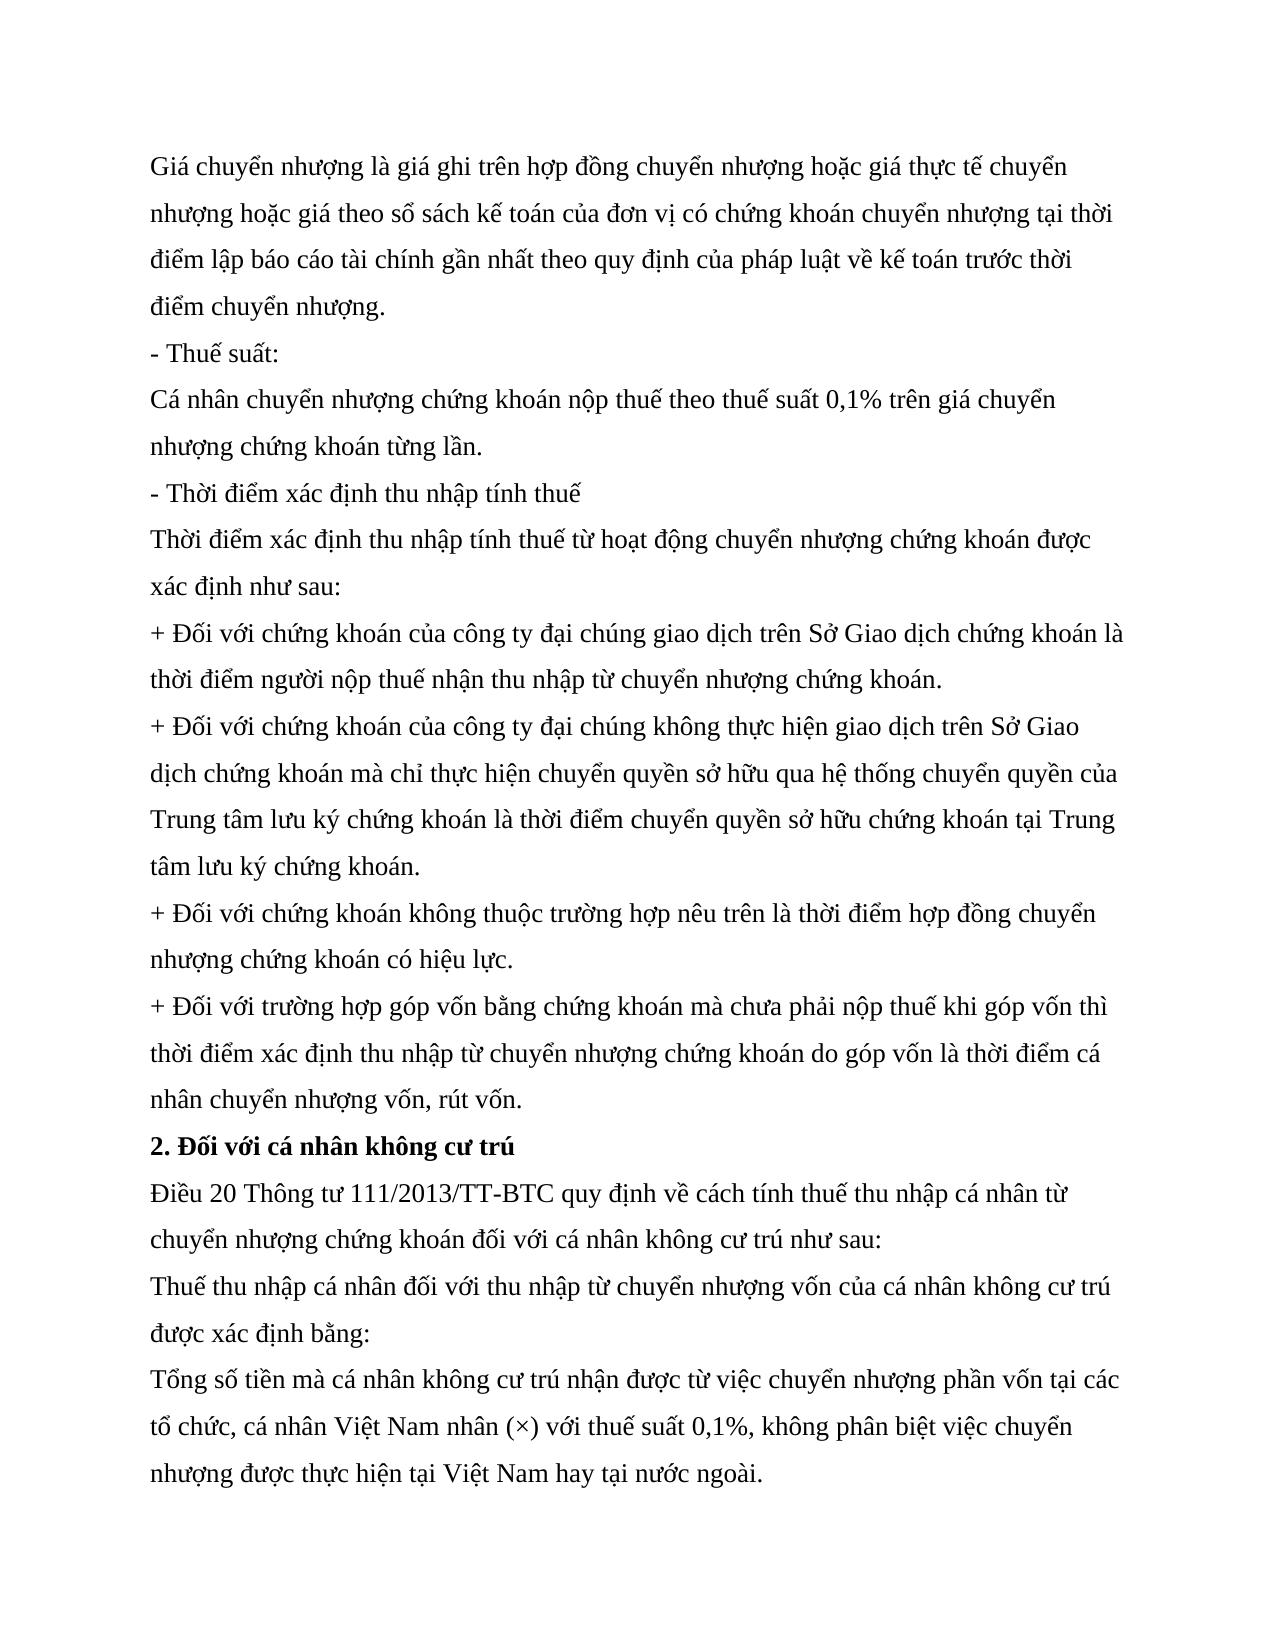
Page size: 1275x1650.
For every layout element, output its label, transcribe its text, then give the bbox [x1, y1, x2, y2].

text - Thuế suất: [150, 337, 1125, 368]
text + Đối với chứng khoán của công ty đại chúng không thực hiện giao dịch trên Sở Giao dịch chứng khoán mà chỉ thực hiện chuyển quyền sở hữu qua hệ thống chuyển quyền của Trung tâm lưu ký chứng khoán là thời điểm chuyển quyền sở hữu chứng khoán tại Trung tâm lưu ký chứng khoán. [150, 710, 1125, 881]
text + Đối với trường hợp góp vốn bằng chứng khoán mà chưa phải nộp thuế khi góp vốn thì thời điểm xác định thu nhập từ chuyển nhượng chứng khoán do góp vốn là thời điểm cá nhân chuyển nhượng vốn, rút vốn. [150, 990, 1125, 1114]
text Thuế thu nhập cá nhân đối với thu nhập từ chuyển nhượng vốn của cá nhân không cư trú được xác định bằng: [150, 1270, 1125, 1348]
text + Đối với chứng khoán của công ty đại chúng giao dịch trên Sở Giao dịch chứng khoán là thời điểm người nộp thuế nhận thu nhập từ chuyển nhượng chứng khoán. [150, 617, 1125, 694]
text + Đối với chứng khoán không thuộc trường hợp nêu trên là thời điểm hợp đồng chuyển nhượng chứng khoán có hiệu lực. [150, 897, 1125, 974]
text Cá nhân chuyển nhượng chứng khoán nộp thuế theo thuế suất 0,1% trên giá chuyển nhượng chứng khoán từng lần. [150, 383, 1125, 461]
text Điều 20 Thông tư 111/2013/TT-BTC quy định về cách tính thuế thu nhập cá nhân từ chuyển nhượng chứng khoán đối với cá nhân không cư trú như sau: [150, 1177, 1125, 1254]
text - Thời điểm xác định thu nhập tính thuế [150, 477, 1125, 508]
text Tổng số tiền mà cá nhân không cư trú nhận được từ việc chuyển nhượng phần vốn tại các tổ chức, cá nhân Việt Nam nhân (×) với thuế suất 0,1%, không phân biệt việc chuyển nhượng được thực hiện tại Việt Nam hay tại nước ngoài. [150, 1363, 1125, 1488]
text Giá chuyển nhượng là giá ghi trên hợp đồng chuyển nhượng hoặc giá thực tế chuyển nhượng hoặc giá theo sổ sách kế toán của đơn vị có chứng khoán chuyển nhượng tại thời điểm lập báo cáo tài chính gần nhất theo quy định của pháp luật về kế toán trước thời điểm chuyển nhượng. [150, 150, 1125, 321]
subtitle 2. Đối với cá nhân không cư trú [150, 1130, 1125, 1161]
text Thời điểm xác định thu nhập tính thuế từ hoạt động chuyển nhượng chứng khoán được xác định như sau: [150, 523, 1125, 601]
